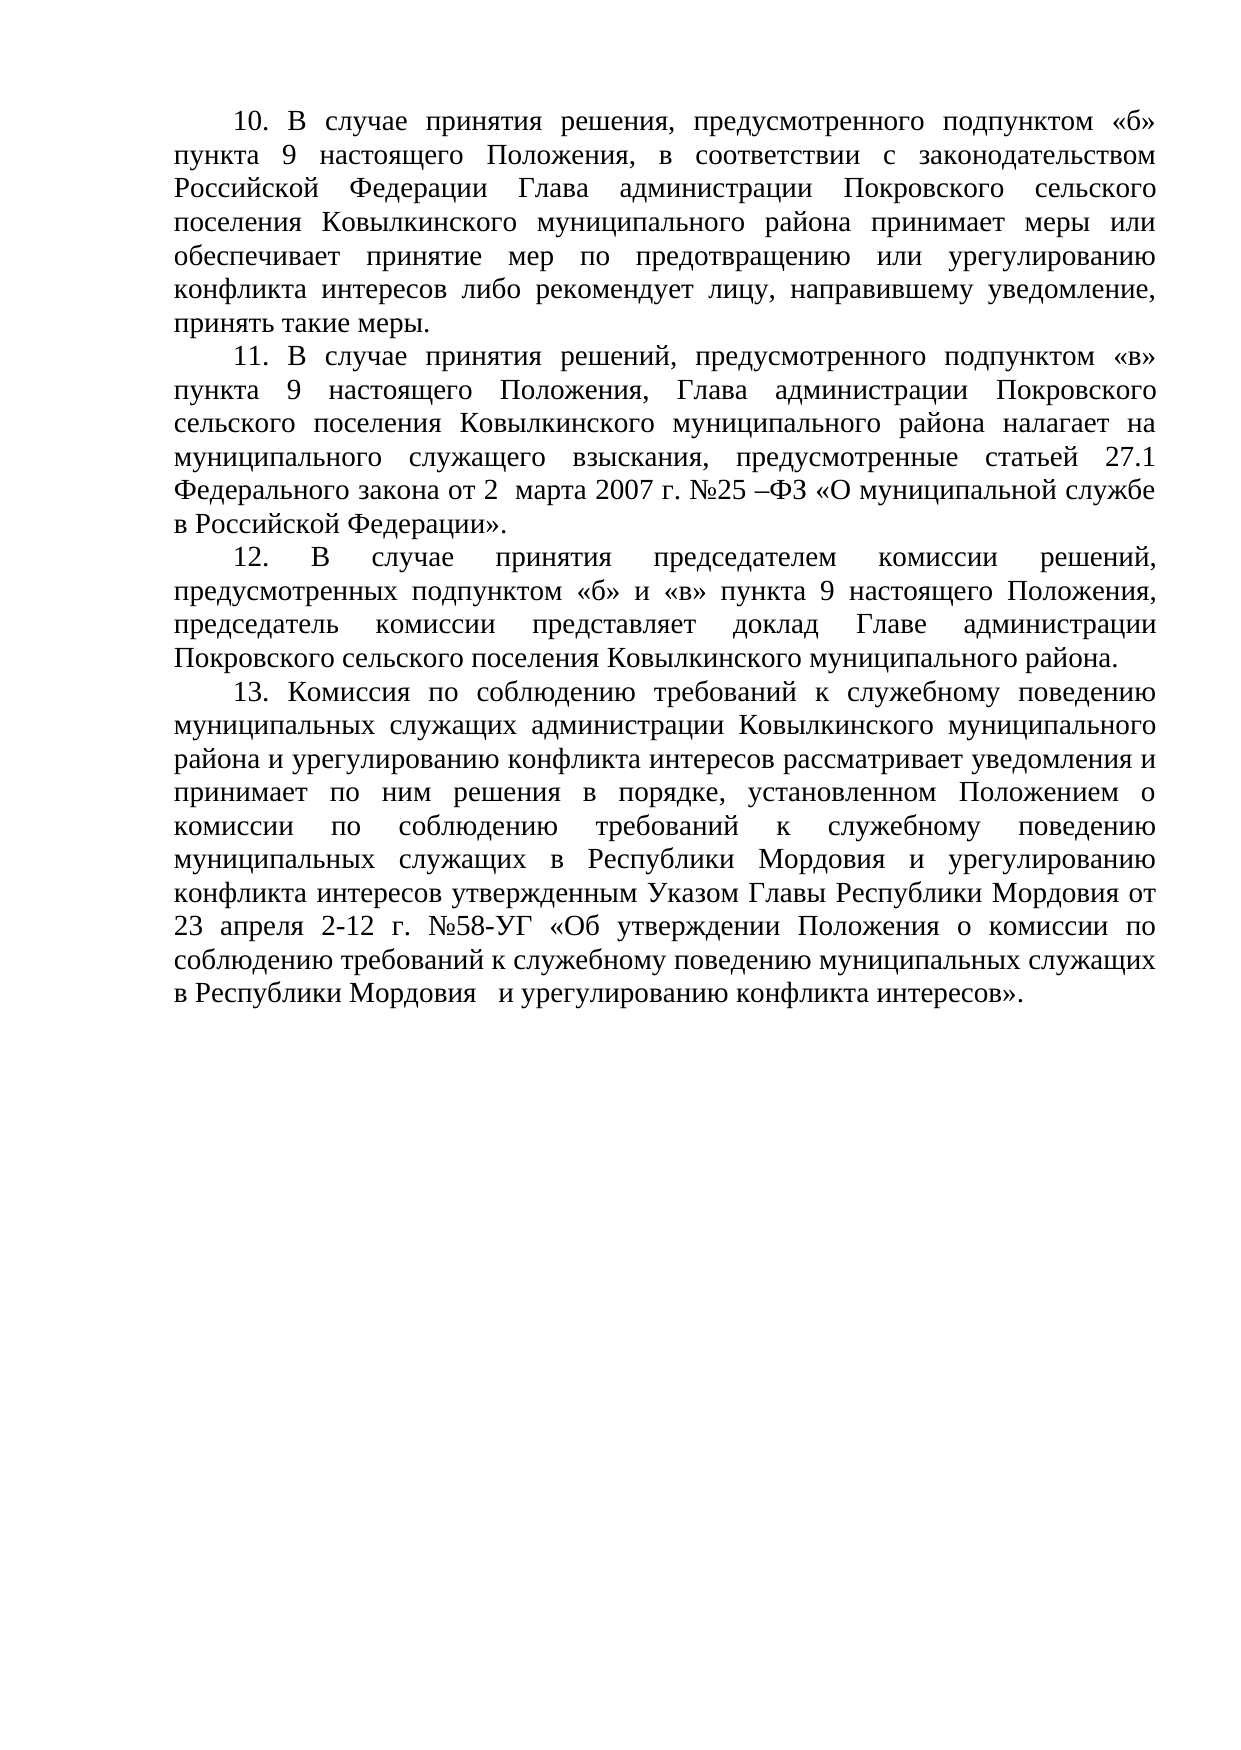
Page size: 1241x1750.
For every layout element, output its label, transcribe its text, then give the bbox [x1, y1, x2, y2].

text 11. В случае принятия решений, предусмотренного подпунктом «в» пункта 9 настоящего Положения, Глава администрации Покровского сельского поселения Ковылкинского муниципального района налагает на муниципального служащего взыскания, предусмотренные статьей 27.1 Федерального закона от 2 марта 2007 г. №25 –ФЗ «О муниципальной службе в Российской Федерации». [174, 338, 1157, 539]
text 13. Комиссия по соблюдению требований к служебному поведению муниципальных служащих администрации Ковылкинского муниципального района и урегулированию конфликта интересов рассматривает уведомления и принимает по ним решения в порядке, установленном Положением о комиссии по соблюдению требований к служебному поведению муниципальных служащих в Республики Мордовия и урегулированию конфликта интересов утвержденным Указом Главы Республики Мордовия от 23 апреля 2-12 г. №58-УГ «Об утверждении Положения о комиссии по соблюдению требований к служебному поведению муниципальных служащих в Республики Мордовия и урегулированию конфликта интересов». [174, 674, 1157, 1009]
text 10. В случае принятия решения, предусмотренного подпунктом «б» пункта 9 настоящего Положения, в соответствии с законодательством Российской Федерации Глава администрации Покровского сельского поселения Ковылкинского муниципального района принимает меры или обеспечивает принятие мер по предотвращению или урегулированию конфликта интересов либо рекомендует лицу, направившему уведомление, принять такие меры. [174, 103, 1157, 338]
text 12. В случае принятия председателем комиссии решений, предусмотренных подпунктом «б» и «в» пункта 9 настоящего Положения, председатель комиссии представляет доклад Главе администрации Покровского сельского поселения Ковылкинского муниципального района. [174, 539, 1157, 674]
